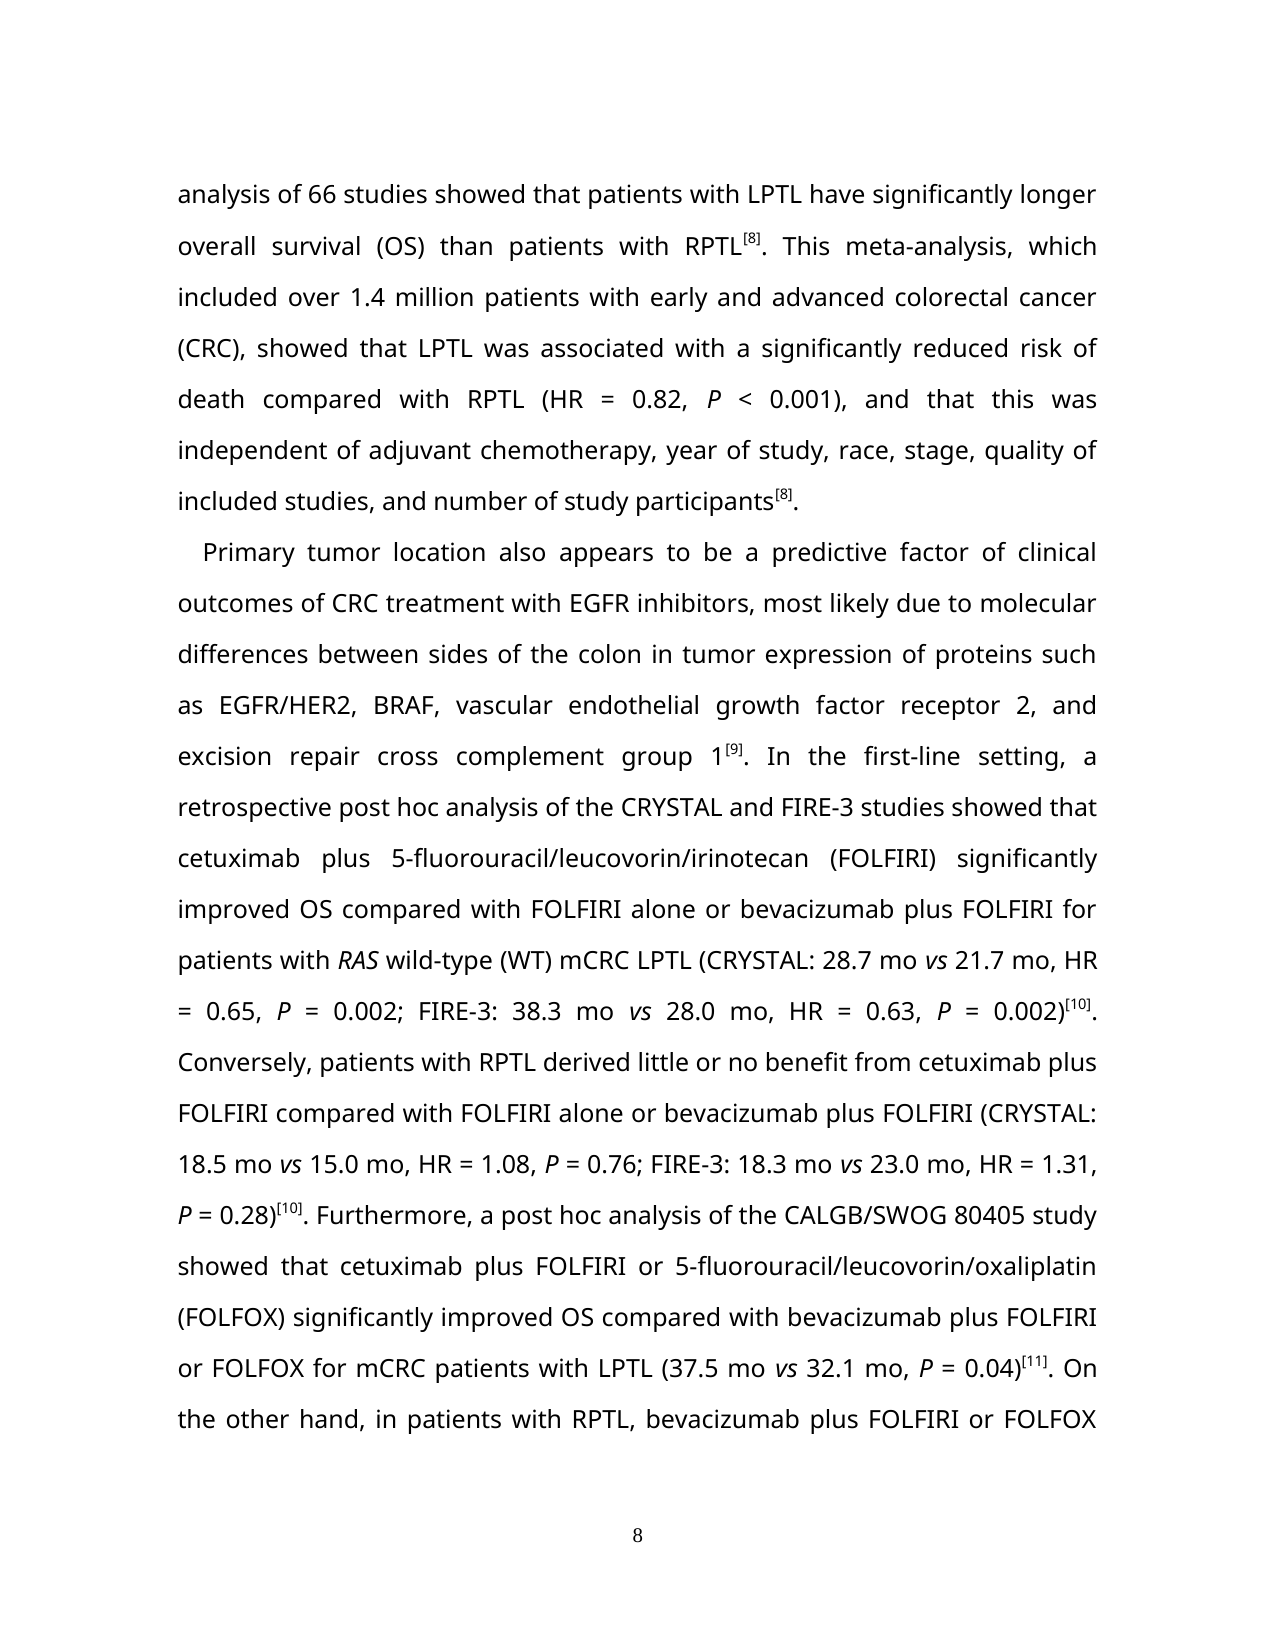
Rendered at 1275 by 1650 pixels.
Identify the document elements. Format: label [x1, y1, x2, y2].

text [177, 534, 1098, 1436]
text [177, 177, 1098, 517]
